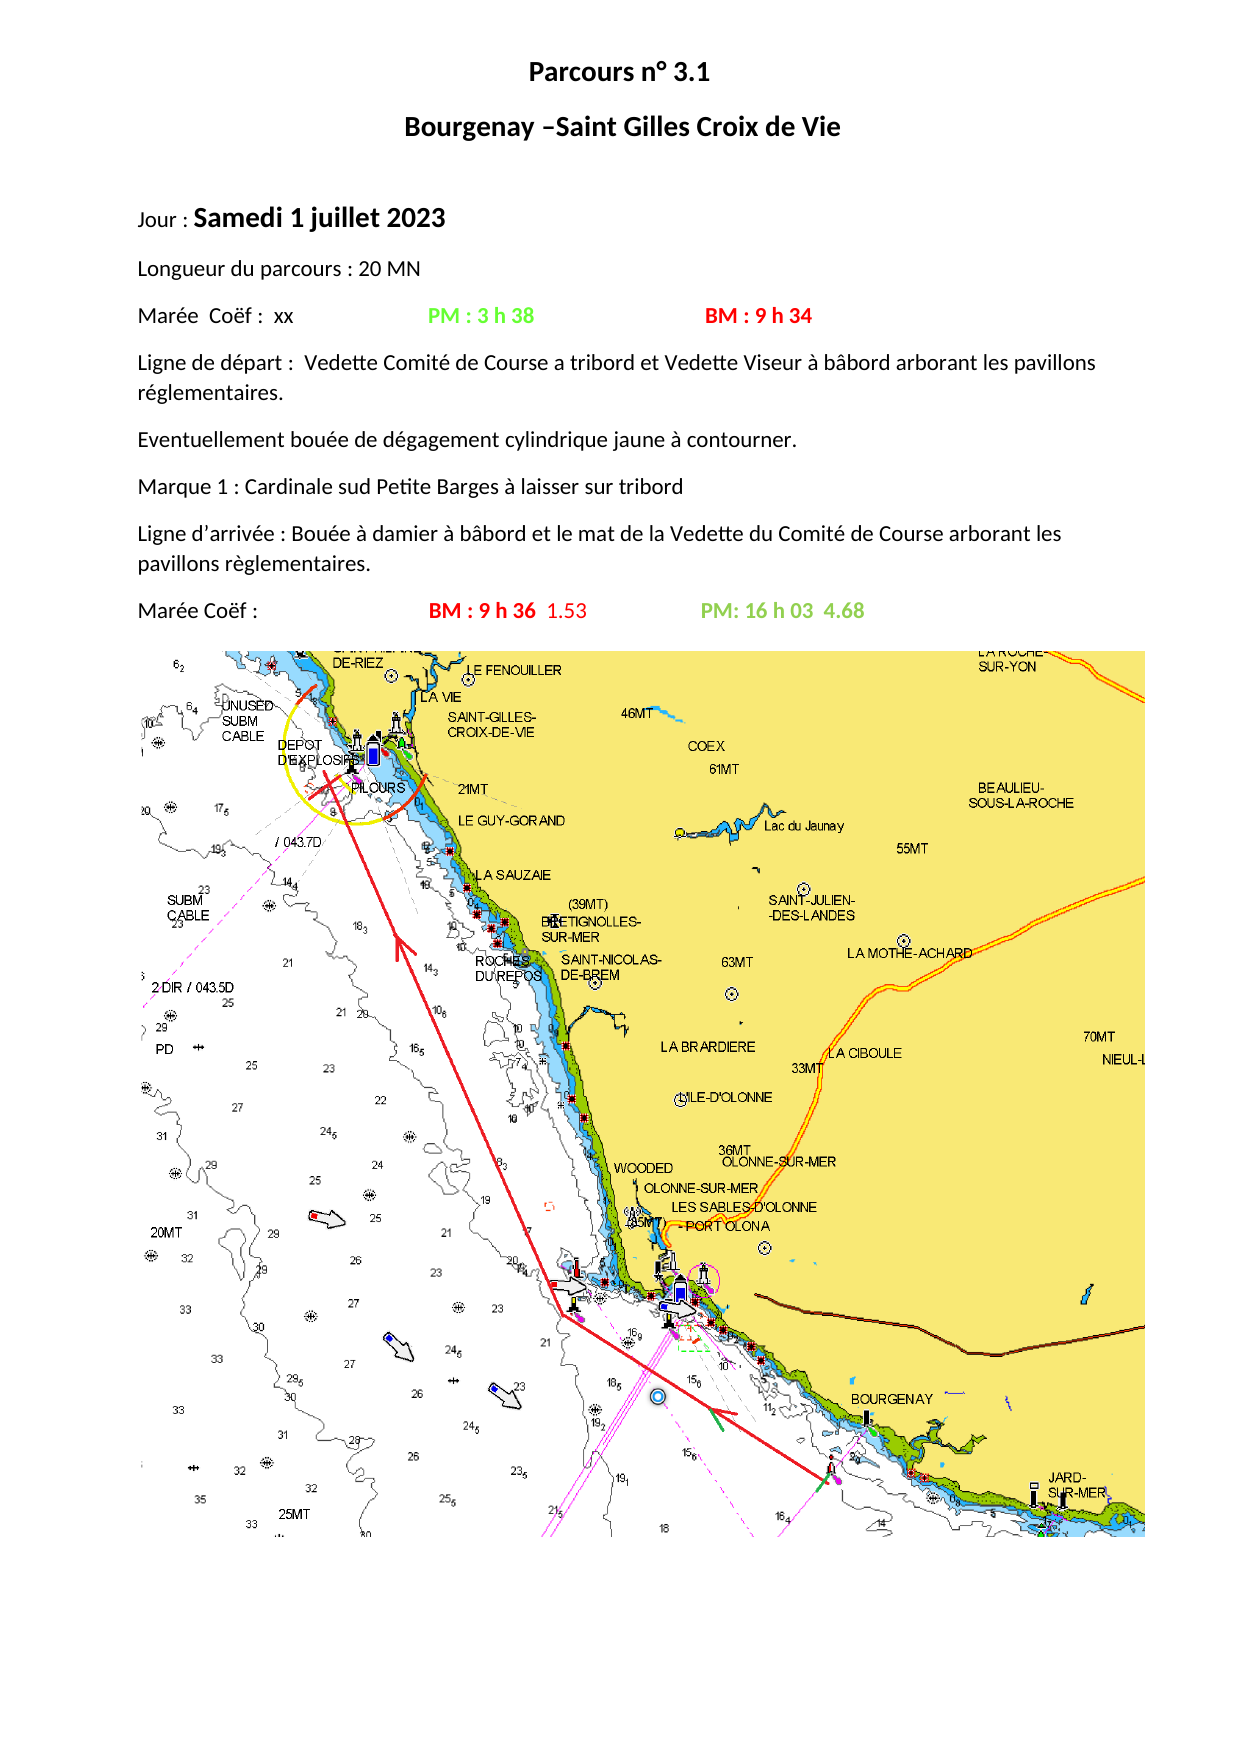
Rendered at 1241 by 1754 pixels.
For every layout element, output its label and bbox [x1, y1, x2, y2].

picture [141, 651, 1145, 1537]
